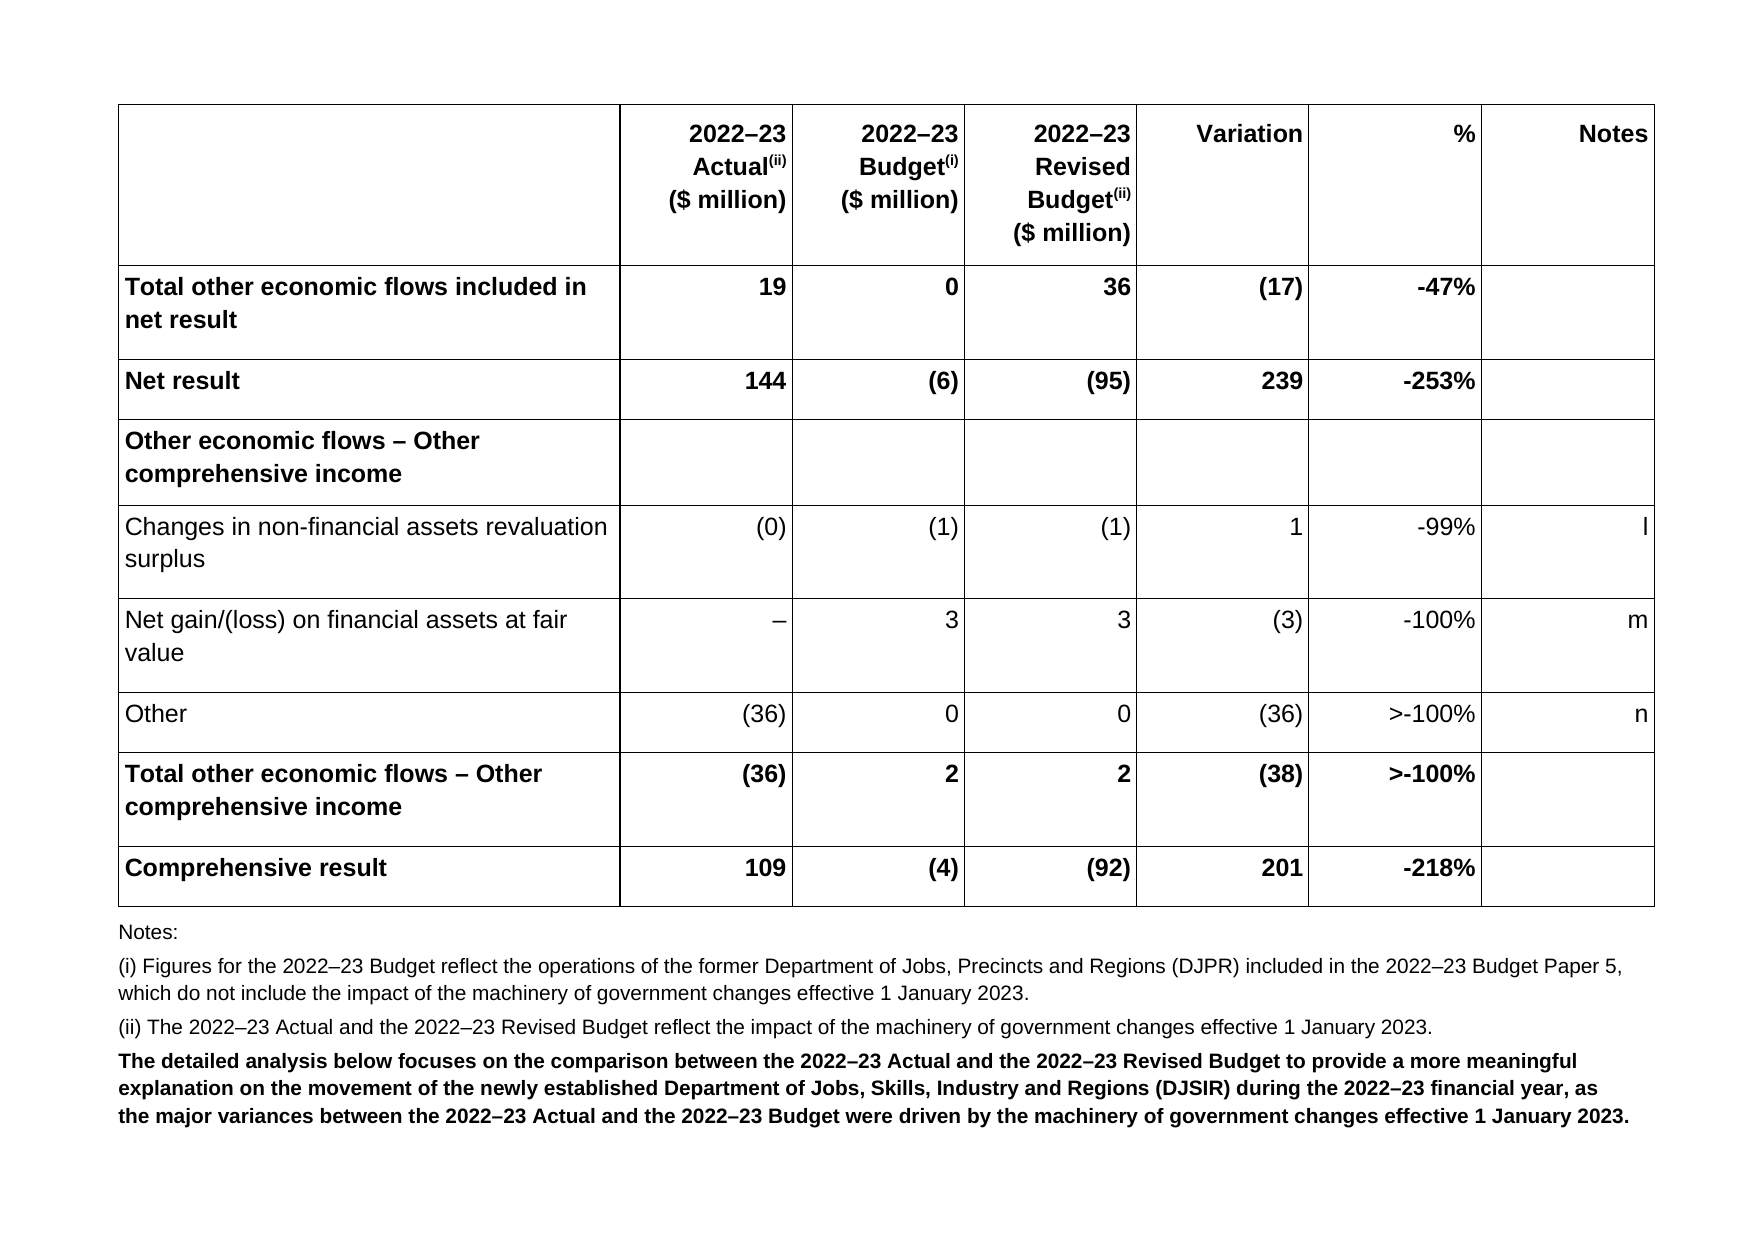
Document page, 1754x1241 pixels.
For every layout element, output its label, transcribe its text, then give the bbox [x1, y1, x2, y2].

table_cell (36) [621, 753, 792, 846]
table_cell 3 [965, 599, 1136, 692]
table_cell Other [119, 693, 619, 752]
table_cell [1482, 847, 1654, 906]
table_cell 201 [1137, 847, 1308, 906]
table_cell [1482, 360, 1654, 419]
table_cell >-100% [1309, 753, 1481, 846]
table_cell Total other economic flows – Other comprehensive income [119, 753, 619, 846]
text (ii) The 2022–23 Actual and the 2022–23 Revised Budget reflect the impact of the machinery of government changes effective 1 January 2023. [118, 1015, 1636, 1039]
table_cell (38) [1137, 753, 1308, 846]
table_cell Changes in non-financial assets revaluation surplus [119, 506, 619, 598]
table_cell n [1482, 693, 1654, 752]
table_cell Net result [119, 360, 619, 419]
table_cell 19 [621, 266, 792, 359]
table_cell 2 [965, 753, 1136, 846]
table_header 2022–23 Actual(ii) ($ million) [621, 105, 792, 265]
text (i) Figures for the 2022–23 Budget reflect the operations of the former Department of Jobs, Precincts and Regions (DJPR) included in the 2022–23 Budget Paper 5, which do not include the impact of the machinery of government changes effective 1 January 2023. [118, 953, 1636, 1005]
table_cell (1) [965, 506, 1136, 598]
table_header 2022–23 Budget(i) ($ million) [793, 105, 964, 265]
table_header % [1309, 105, 1481, 265]
table_cell 0 [793, 266, 964, 359]
table_cell l [1482, 506, 1654, 598]
table_cell (3) [1137, 599, 1308, 692]
table_cell Comprehensive result [119, 847, 619, 906]
table_cell 1 [1137, 506, 1308, 598]
table_header Variation [1137, 105, 1308, 265]
table_cell (17) [1137, 266, 1308, 359]
table_cell Total other economic flows included in net result [119, 266, 619, 359]
table_cell -253% [1309, 360, 1481, 419]
table_cell (4) [793, 847, 964, 906]
text Notes: [118, 920, 1636, 944]
table_cell (1) [793, 506, 964, 598]
table_cell Net gain/(loss) on financial assets at fair value [119, 599, 619, 692]
table_cell [965, 420, 1136, 504]
table_header Notes [1482, 105, 1654, 265]
table_cell (36) [1137, 693, 1308, 752]
table_cell [1309, 420, 1481, 504]
table_cell [621, 420, 792, 504]
table_cell – [621, 599, 792, 692]
table_cell 0 [793, 693, 964, 752]
table_cell -99% [1309, 506, 1481, 598]
table_cell (6) [793, 360, 964, 419]
table_cell (95) [965, 360, 1136, 419]
table_cell 36 [965, 266, 1136, 359]
table_cell (92) [965, 847, 1136, 906]
table_cell 3 [793, 599, 964, 692]
table_cell (0) [621, 506, 792, 598]
table_cell 109 [621, 847, 792, 906]
text The detailed analysis below focuses on the comparison between the 2022–23 Actual and the 2022–23 Revised Budget to provide a more meaningful explanation on the movement of the newly established Department of Jobs, Skills, Industry and Regions (DJSIR) during the 2022–23 financial year, as the major variances between the 2022–23 Actual and the 2022–23 Budget were driven by the machinery of government changes effective 1 January 2023. [118, 1048, 1636, 1127]
table_cell -218% [1309, 847, 1481, 906]
table_cell [1482, 753, 1654, 846]
table_cell -47% [1309, 266, 1481, 359]
table_cell (36) [621, 693, 792, 752]
table_cell 144 [621, 360, 792, 419]
table_cell 2 [793, 753, 964, 846]
table_header [119, 105, 619, 265]
table_cell Other economic flows – Other comprehensive income [119, 420, 619, 504]
table_cell [793, 420, 964, 504]
table_cell [1482, 266, 1654, 359]
table_cell 0 [965, 693, 1136, 752]
table_cell [1482, 420, 1654, 504]
table_cell >-100% [1309, 693, 1481, 752]
table_cell -100% [1309, 599, 1481, 692]
table_cell 239 [1137, 360, 1308, 419]
table_header 2022–23 Revised Budget(ii) ($ million) [965, 105, 1136, 265]
table_cell [1137, 420, 1308, 504]
table_cell m [1482, 599, 1654, 692]
